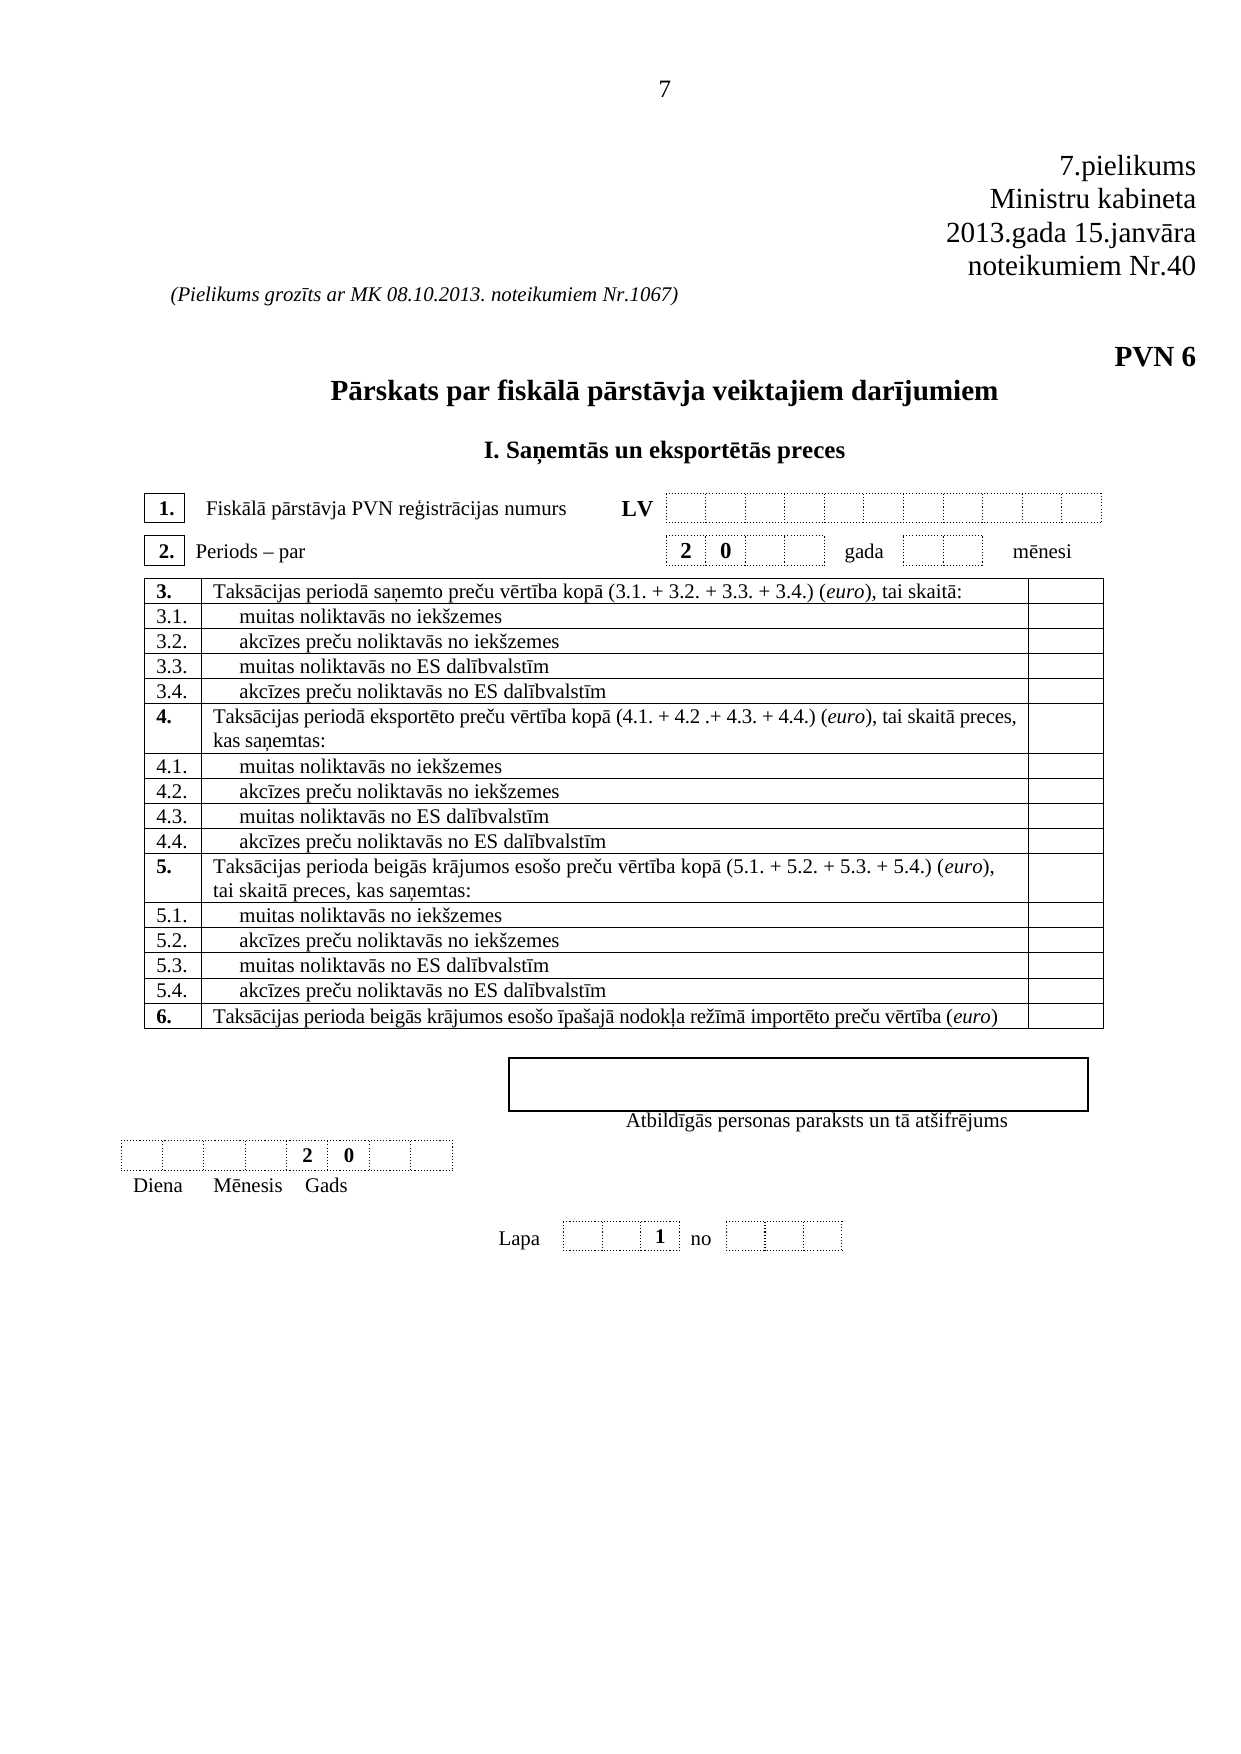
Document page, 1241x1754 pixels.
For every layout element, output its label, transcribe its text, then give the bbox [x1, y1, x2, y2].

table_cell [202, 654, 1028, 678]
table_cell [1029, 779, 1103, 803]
text 7.pielikums [564, 148, 1196, 181]
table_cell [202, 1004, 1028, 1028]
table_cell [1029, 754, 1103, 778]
text I. Saņemtās un eksportētās preces [133, 435, 1196, 464]
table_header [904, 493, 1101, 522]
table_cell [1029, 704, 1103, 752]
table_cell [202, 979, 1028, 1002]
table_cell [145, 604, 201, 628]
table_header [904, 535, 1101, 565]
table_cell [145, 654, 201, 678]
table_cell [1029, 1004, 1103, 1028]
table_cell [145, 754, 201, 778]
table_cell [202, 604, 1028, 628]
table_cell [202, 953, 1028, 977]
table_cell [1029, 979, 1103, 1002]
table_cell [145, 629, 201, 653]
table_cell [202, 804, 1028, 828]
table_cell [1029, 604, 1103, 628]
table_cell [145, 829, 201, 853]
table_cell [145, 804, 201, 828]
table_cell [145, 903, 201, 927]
text Atbildīgās personas paraksts un tā atšifrējums [133, 1108, 1196, 1132]
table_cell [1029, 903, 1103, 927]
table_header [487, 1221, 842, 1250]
text Pārskats par fiskālā pārstāvja veiktajiem darījumiem [133, 373, 1196, 407]
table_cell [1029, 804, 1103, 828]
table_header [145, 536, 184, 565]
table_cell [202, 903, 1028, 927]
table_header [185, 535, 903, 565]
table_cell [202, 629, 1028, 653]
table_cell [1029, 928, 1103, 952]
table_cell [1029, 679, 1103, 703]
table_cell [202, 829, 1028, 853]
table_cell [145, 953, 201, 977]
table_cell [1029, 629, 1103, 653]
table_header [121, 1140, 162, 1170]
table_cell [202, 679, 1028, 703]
list Diena Mēnesis Gads [133, 1173, 1196, 1197]
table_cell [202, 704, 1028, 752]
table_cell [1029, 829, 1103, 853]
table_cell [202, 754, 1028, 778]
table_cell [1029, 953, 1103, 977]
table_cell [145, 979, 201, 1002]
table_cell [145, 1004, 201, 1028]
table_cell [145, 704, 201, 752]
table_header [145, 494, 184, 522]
text (Pielikums grozīts ar MK 08.10.2013. noteikumiem Nr.1067) [170, 282, 1196, 306]
text Ministru kabineta [133, 181, 1196, 215]
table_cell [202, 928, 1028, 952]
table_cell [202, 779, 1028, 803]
text PVN 6 [133, 339, 1196, 373]
text noteikumiem Nr.40 [170, 248, 1196, 282]
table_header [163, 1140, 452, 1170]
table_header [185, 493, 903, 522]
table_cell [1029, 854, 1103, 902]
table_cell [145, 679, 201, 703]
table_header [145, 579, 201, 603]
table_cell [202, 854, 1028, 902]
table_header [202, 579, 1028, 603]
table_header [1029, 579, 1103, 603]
text 2013.gada 15.janvāra [170, 215, 1196, 248]
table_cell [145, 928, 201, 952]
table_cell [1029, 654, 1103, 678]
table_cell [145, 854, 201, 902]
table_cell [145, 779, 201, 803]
